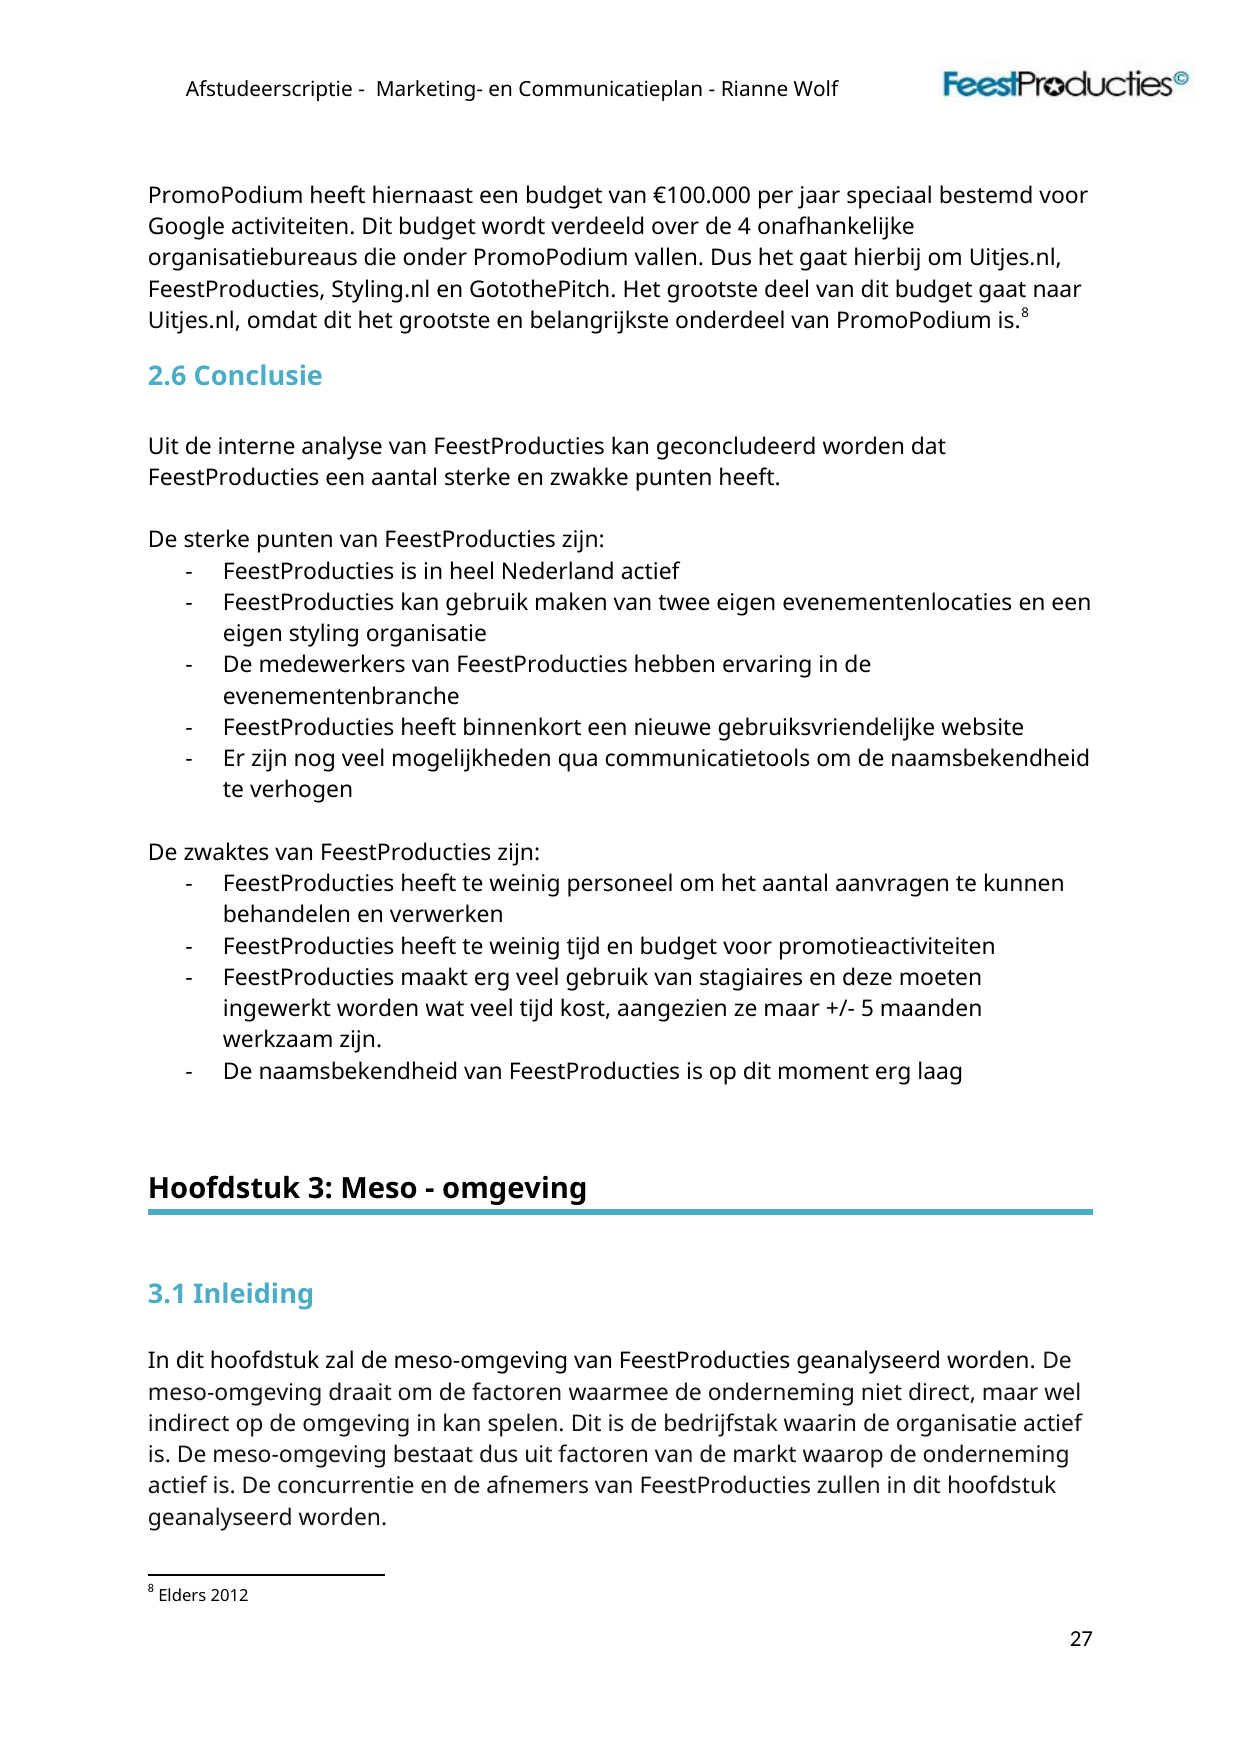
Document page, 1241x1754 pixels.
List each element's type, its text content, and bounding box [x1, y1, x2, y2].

subtitle Hoofdstuk 3: Meso - omgeving [148, 1167, 1093, 1209]
list De medewerkers van FeestProducties hebben ervaring in de evenementenbranche [185, 648, 1093, 711]
subtitle 2.6 Conclusie [148, 356, 1093, 393]
text De sterke punten van FeestProducties zijn: [148, 523, 1093, 554]
text De zwaktes van FeestProducties zijn: [148, 836, 1093, 867]
list FeestProducties kan gebruik maken van twee eigen evenementenlocaties en een eigen styling organisatie [185, 586, 1093, 648]
subtitle Inleiding [148, 1274, 1093, 1311]
list FeestProducties maakt erg veel gebruik van stagiaires en deze moeten ingewerkt worden wat veel tijd kost, aangezien ze maar +/- 5 maanden werkzaam zijn. [185, 961, 1093, 1054]
text In dit hoofdstuk zal de meso-omgeving van FeestProducties geanalyseerd worden. De meso-omgeving draait om de factoren waarmee de onderneming niet direct, maar wel indirect op de omgeving in kan spelen. Dit is de bedrijfstak waarin de organisatie actief is. De meso-omgeving bestaat dus uit factoren van de markt waarop de onderneming actief is. De concurrentie en de afnemers van FeestProducties zullen in dit hoofdstuk geanalyseerd worden. [148, 1316, 1093, 1532]
list Er zijn nog veel mogelijkheden qua communicatietools om de naamsbekendheid te verhogen [185, 742, 1093, 804]
list FeestProducties is in heel Nederland actief [185, 554, 1093, 586]
text PromoPodium heeft hiernaast een budget van €100.000 per jaar speciaal bestemd voor Google activiteiten. Dit budget wordt verdeeld over de 4 onafhankelijke organisatiebureaus die onder PromoPodium vallen. Dus het gaat hierbij om Uitjes.nl, FeestProducties, Styling.nl en GotothePitch. Het grootste deel van dit budget gaat naar Uitjes.nl, omdat dit het grootste en belangrijkste onderdeel van PromoPodium is. [148, 179, 1093, 335]
picture [939, 0, 1194, 169]
list FeestProducties heeft te weinig personeel om het aantal aanvragen te kunnen behandelen en verwerken [185, 867, 1093, 929]
list FeestProducties heeft binnenkort een nieuwe gebruiksvriendelijke website [185, 711, 1093, 742]
list FeestProducties heeft te weinig tijd en budget voor promotieactiviteiten [185, 929, 1093, 961]
text Uit de interne analyse van FeestProducties kan geconcludeerd worden dat FeestProducties een aantal sterke en zwakke punten heeft. [148, 398, 1093, 492]
list De naamsbekendheid van FeestProducties is op dit moment erg laag [185, 1054, 1093, 1086]
